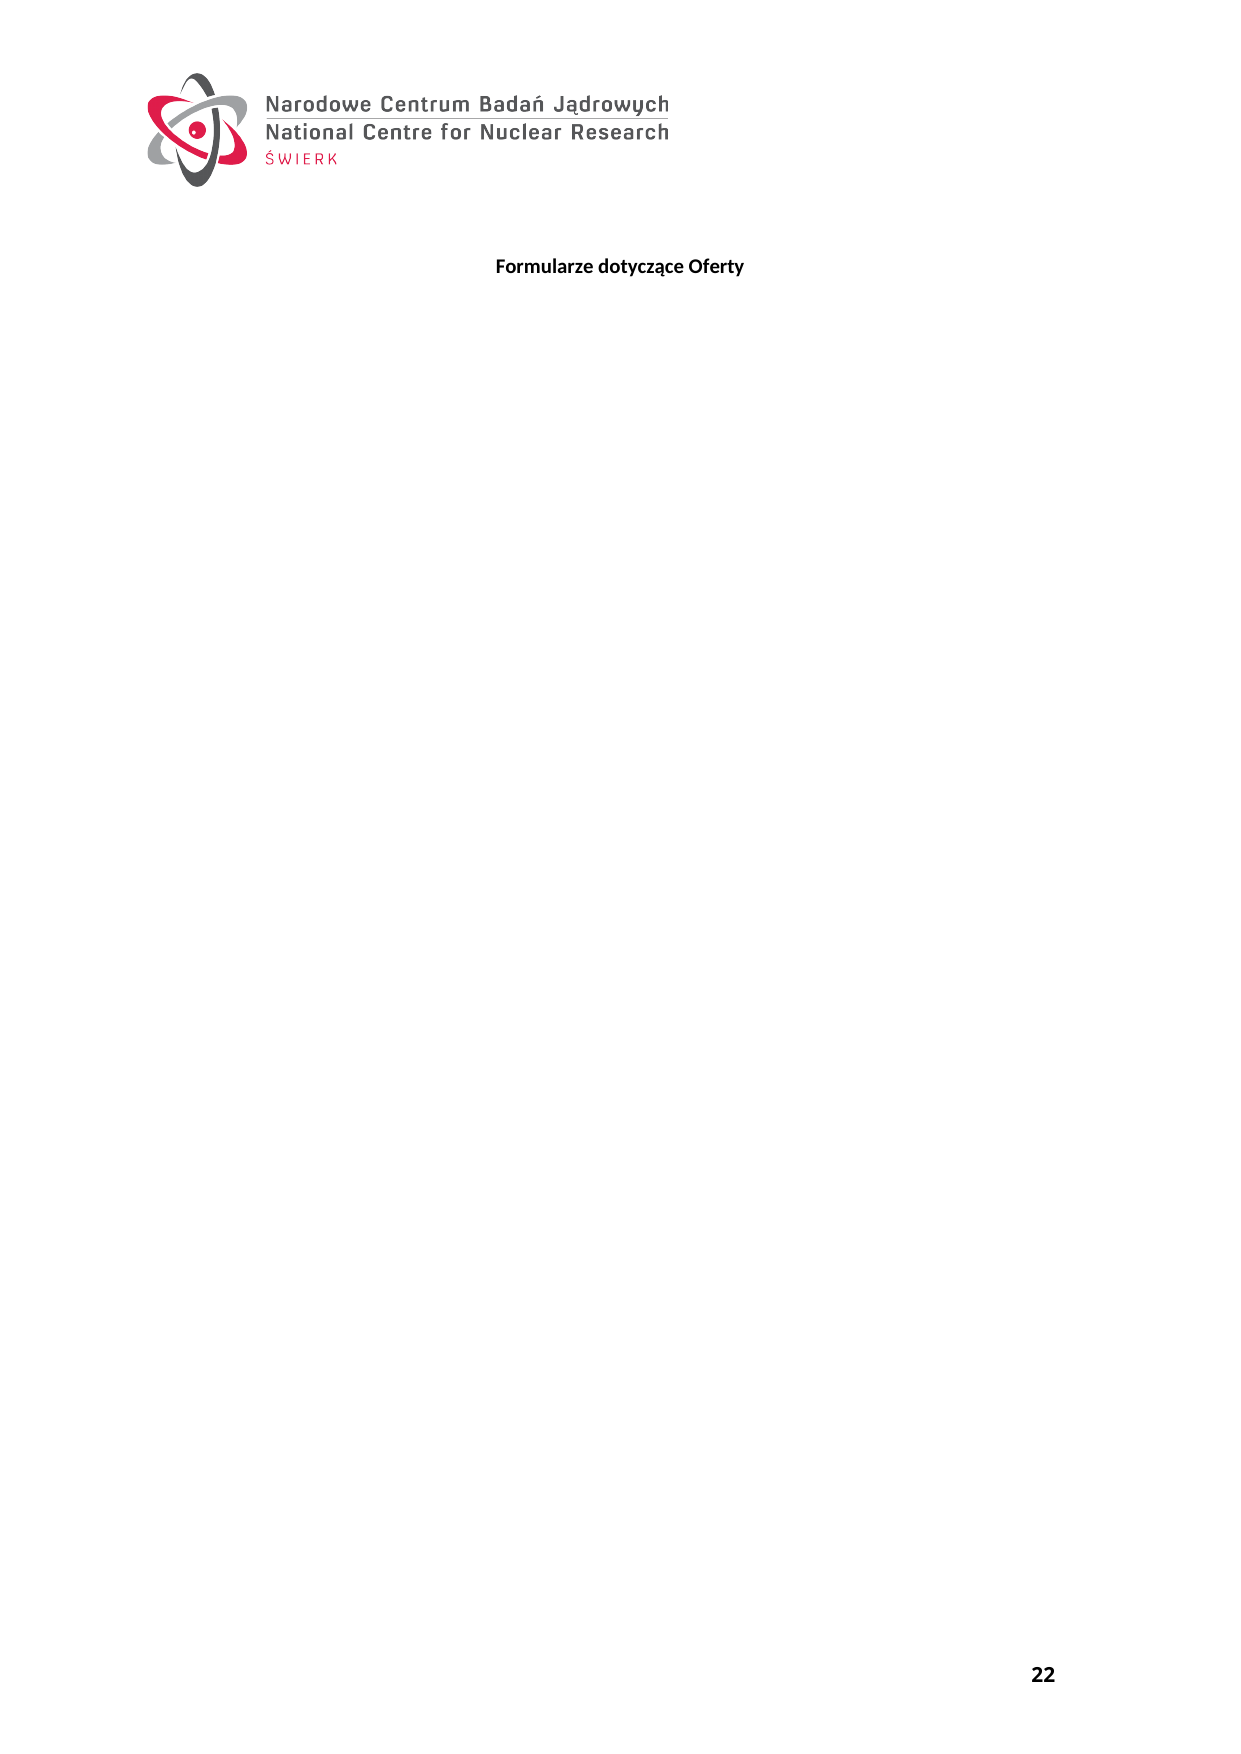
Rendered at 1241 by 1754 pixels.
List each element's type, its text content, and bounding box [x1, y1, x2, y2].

text Formularze dotyczące Oferty [148, 253, 1092, 278]
picture [147, 73, 668, 187]
